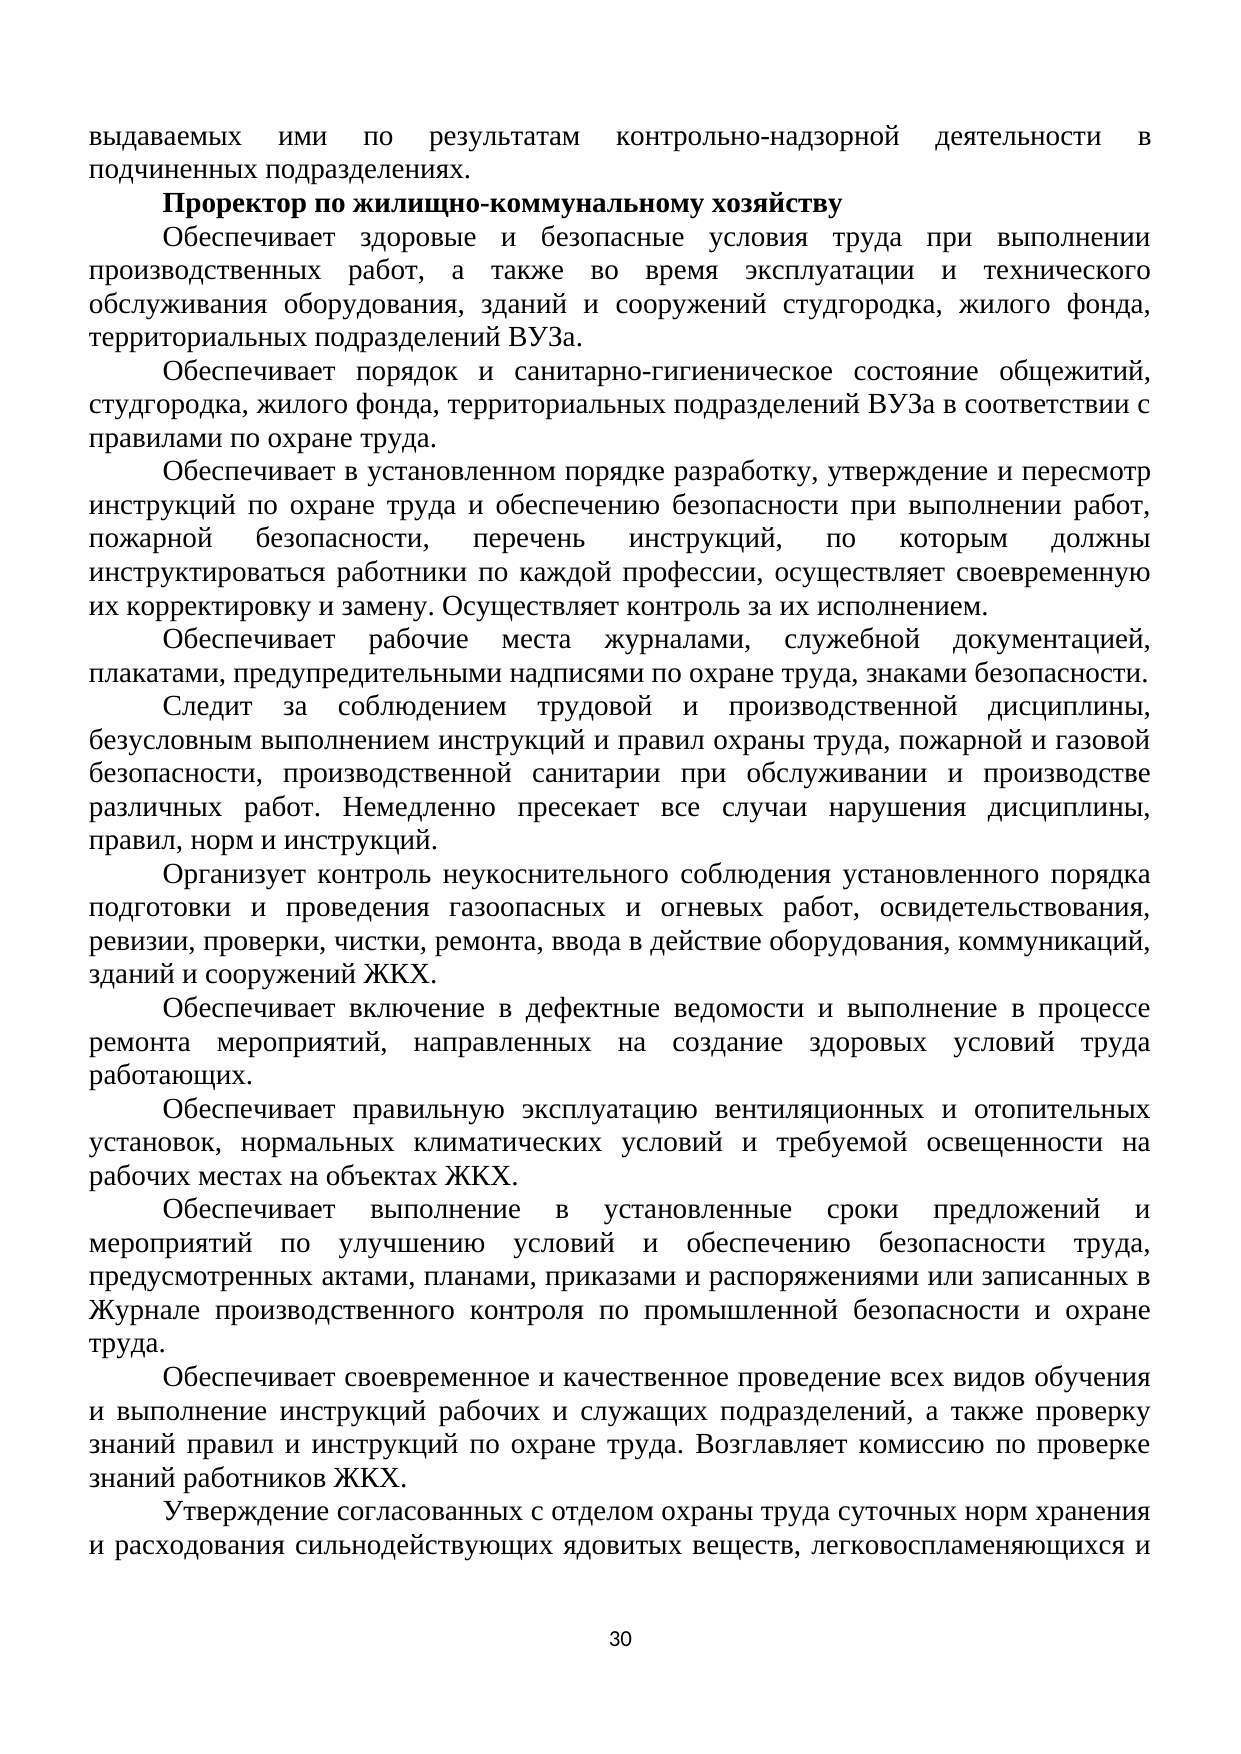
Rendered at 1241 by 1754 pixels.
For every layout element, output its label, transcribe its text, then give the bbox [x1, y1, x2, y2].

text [89, 1493, 1152, 1560]
subtitle Проректор по жилищно-коммунальному хозяйству [89, 185, 1152, 219]
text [89, 118, 1152, 185]
text Обеспечивает в установленном порядке разработку, утверждение и пересмотр инструкций по охране труда и обеспечению безопасности при выполнении работ, пожарной безопасности, перечень инструкций, по которым должны инструктироваться работники по каждой профессии, осуществляет своевременную их корректировку и замену. Осуществляет контроль за их исполнением. [89, 453, 1152, 621]
text Организует контроль неукоснительного соблюдения установленного порядка подготовки и проведения газоопасных и огневых работ, освидетельствования, ревизии, проверки, чистки, ремонта, ввода в действие оборудования, коммуникаций, зданий и сооружений ЖКХ. [89, 856, 1152, 990]
text Обеспечивает рабочие места журналами, служебной документацией, плакатами, предупредительными надписями по охране труда, знаками безопасности. [89, 621, 1152, 688]
text Обеспечивает выполнение в установленные сроки предложений и мероприятий по улучшению условий и обеспечению безопасности труда, предусмотренных актами, планами, приказами и распоряжениями или записанных в Журнале производственного контроля по промышленной безопасности и охране труда. [89, 1191, 1152, 1359]
text Обеспечивает правильную эксплуатацию вентиляционных и отопительных установок, нормальных климатических условий и требуемой освещенности на рабочих местах на объектах ЖКХ. [89, 1091, 1152, 1191]
text Обеспечивает включение в дефектные ведомости и выполнение в процессе ремонта мероприятий, направленных на создание здоровых условий труда работающих. [89, 990, 1152, 1091]
text Обеспечивает здоровые и безопасные условия труда при выполнении производственных работ, а также во время эксплуатации и технического обслуживания оборудования, зданий и сооружений студгородка, жилого фонда, территориальных подразделений ВУЗа. [89, 219, 1152, 353]
text Обеспечивает порядок и санитарно-гигиеническое состояние общежитий, студгородка, жилого фонда, территориальных подразделений ВУЗа в соответствии с правилами по охране труда. [89, 353, 1152, 453]
text Обеспечивает своевременное и качественное проведение всех видов обучения и выполнение инструкций рабочих и служащих подразделений, а также проверку знаний правил и инструкций по охране труда. Возглавляет комиссию по проверке знаний работников ЖКХ. [89, 1359, 1152, 1493]
text Следит за соблюдением трудовой и производственной дисциплины, безусловным выполнением инструкций и правил охраны труда, пожарной и газовой безопасности, производственной санитарии при обслуживании и производстве различных работ. Немедленно пресекает все случаи нарушения дисциплины, правил, норм и инструкций. [89, 688, 1152, 856]
